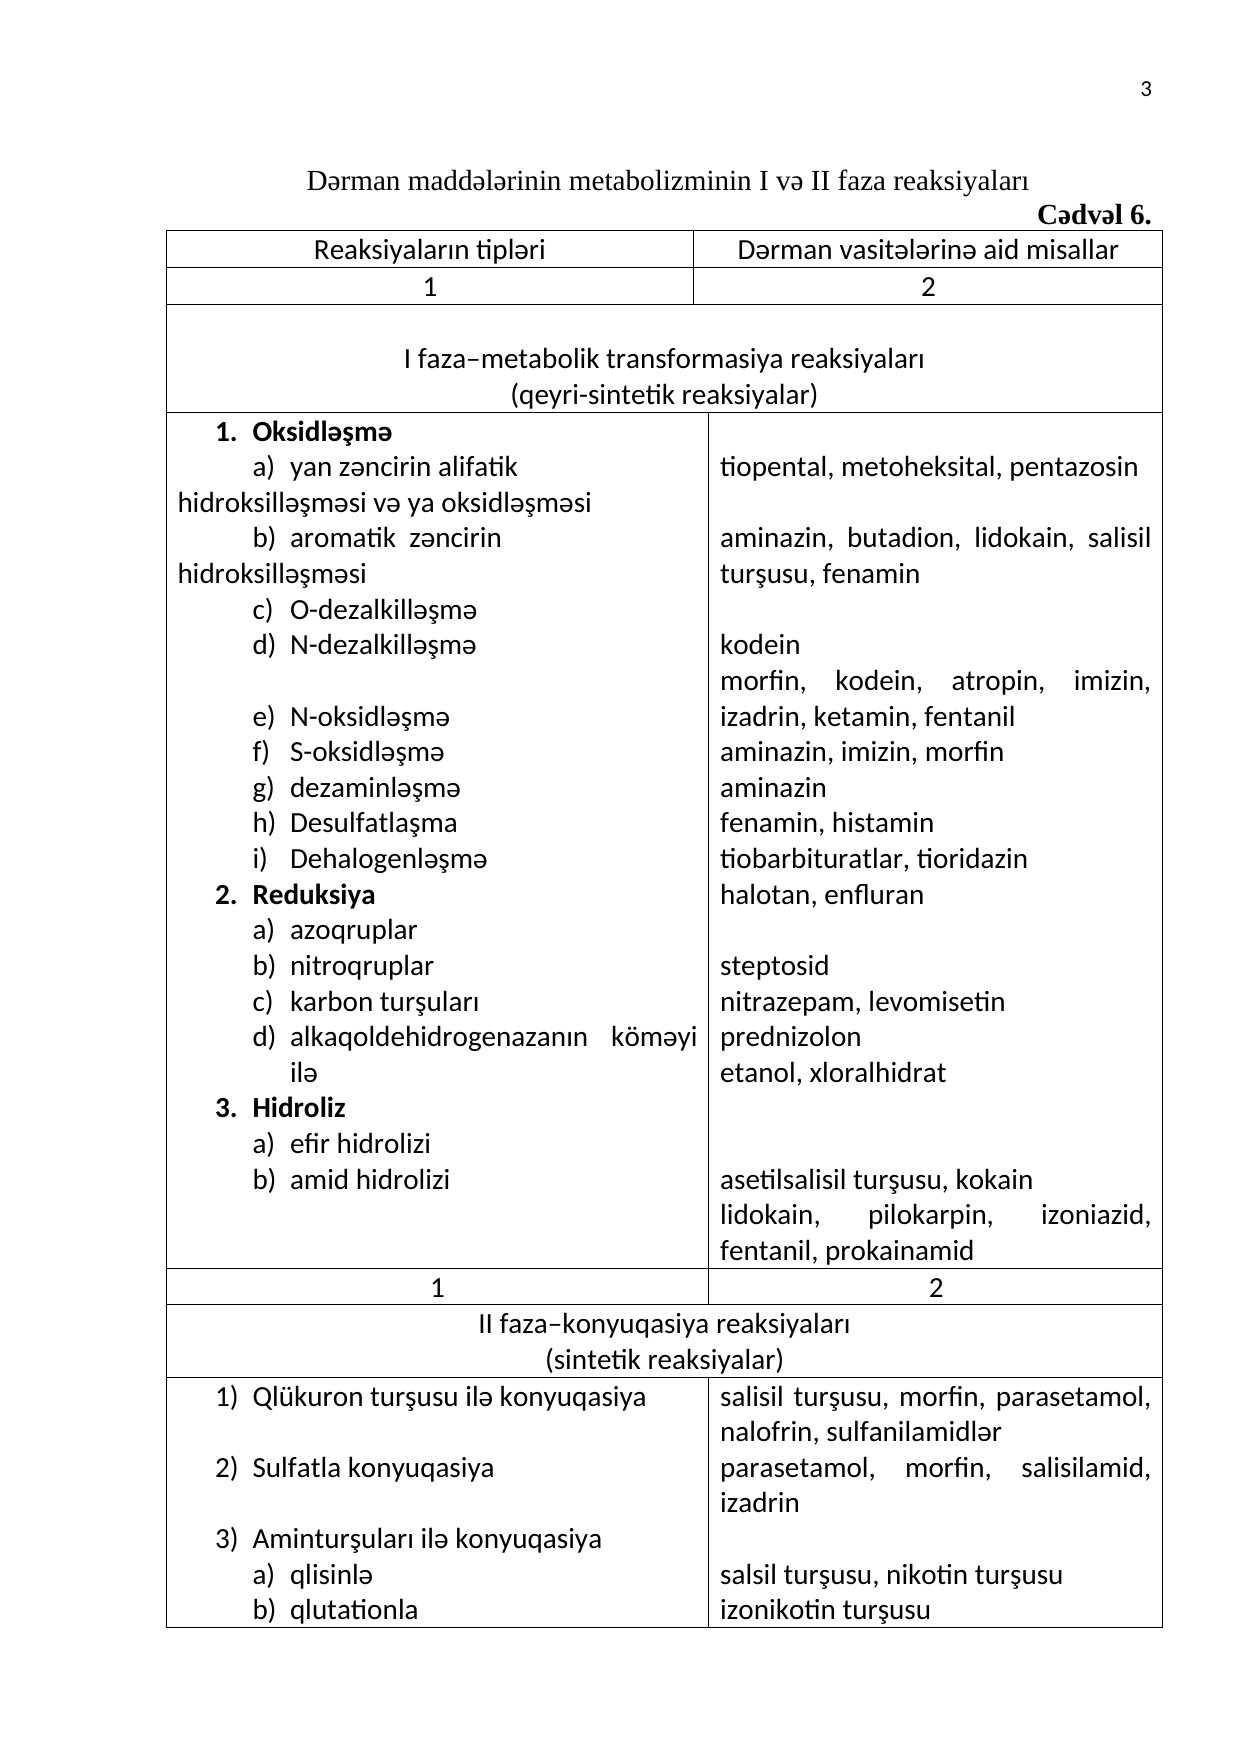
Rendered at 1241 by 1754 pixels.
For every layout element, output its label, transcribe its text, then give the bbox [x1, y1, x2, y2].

text Cədvəl 6. [177, 197, 1152, 230]
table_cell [167, 1378, 708, 1627]
table_cell tiopental, metoheksital, pentazosin aminazin, butadion, lidokain, salisil turşusu, fenamin kodein morfin, kodein, atropin, imizin, izadrin, ketamin, fentanil aminazin, imizin, morfin aminazin fenamin, histamin tiobarbituratlar, tioridazin halotan, enfluran steptosid nitrazepam, levomisetin prednizolon etanol, xloralhidrat asetilsalisil turşusu, kokain lidokain, pilokarpin, izoniazid, fentanil, prokainamid [709, 413, 1162, 1268]
text Dərman maddələrinin metabolizminin I və II faza reaksiyaları [177, 163, 1152, 197]
table_cell 1 [167, 268, 693, 304]
table_cell 1 [167, 1269, 708, 1304]
table_header Dərman vasitələrinə aid misallar [694, 231, 1162, 267]
table_cell I faza–metabolik transformasiya reaksiyaları (qeyri-sintetik reaksiyalar) [167, 305, 1162, 412]
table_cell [709, 1378, 1162, 1627]
table_header Reaksiyaların tipləri [167, 231, 693, 267]
table_cell Oksidləşmə yan zəncirin alifatik hidroksilləşməsi və ya oksidləşməsi aromatik zəncirin hidroksilləşməsi O-dezalkilləşmə N-dezalkilləşmə N-oksidləşmə S-oksidləşmə dezaminləşmə Desulfatlaşma Dehalogenləşmə Reduksiya azoqruplar nitroqruplar karbon turşuları alkaqoldehidrogenazanın köməyi ilə Hidroliz efir hidrolizi amid hidrolizi [167, 413, 708, 1268]
table_cell 2 [709, 1269, 1162, 1304]
table_cell II faza–konyuqasiya reaksiyaları (sintetik reaksiyalar) [167, 1305, 1162, 1377]
table_cell 2 [694, 268, 1162, 304]
